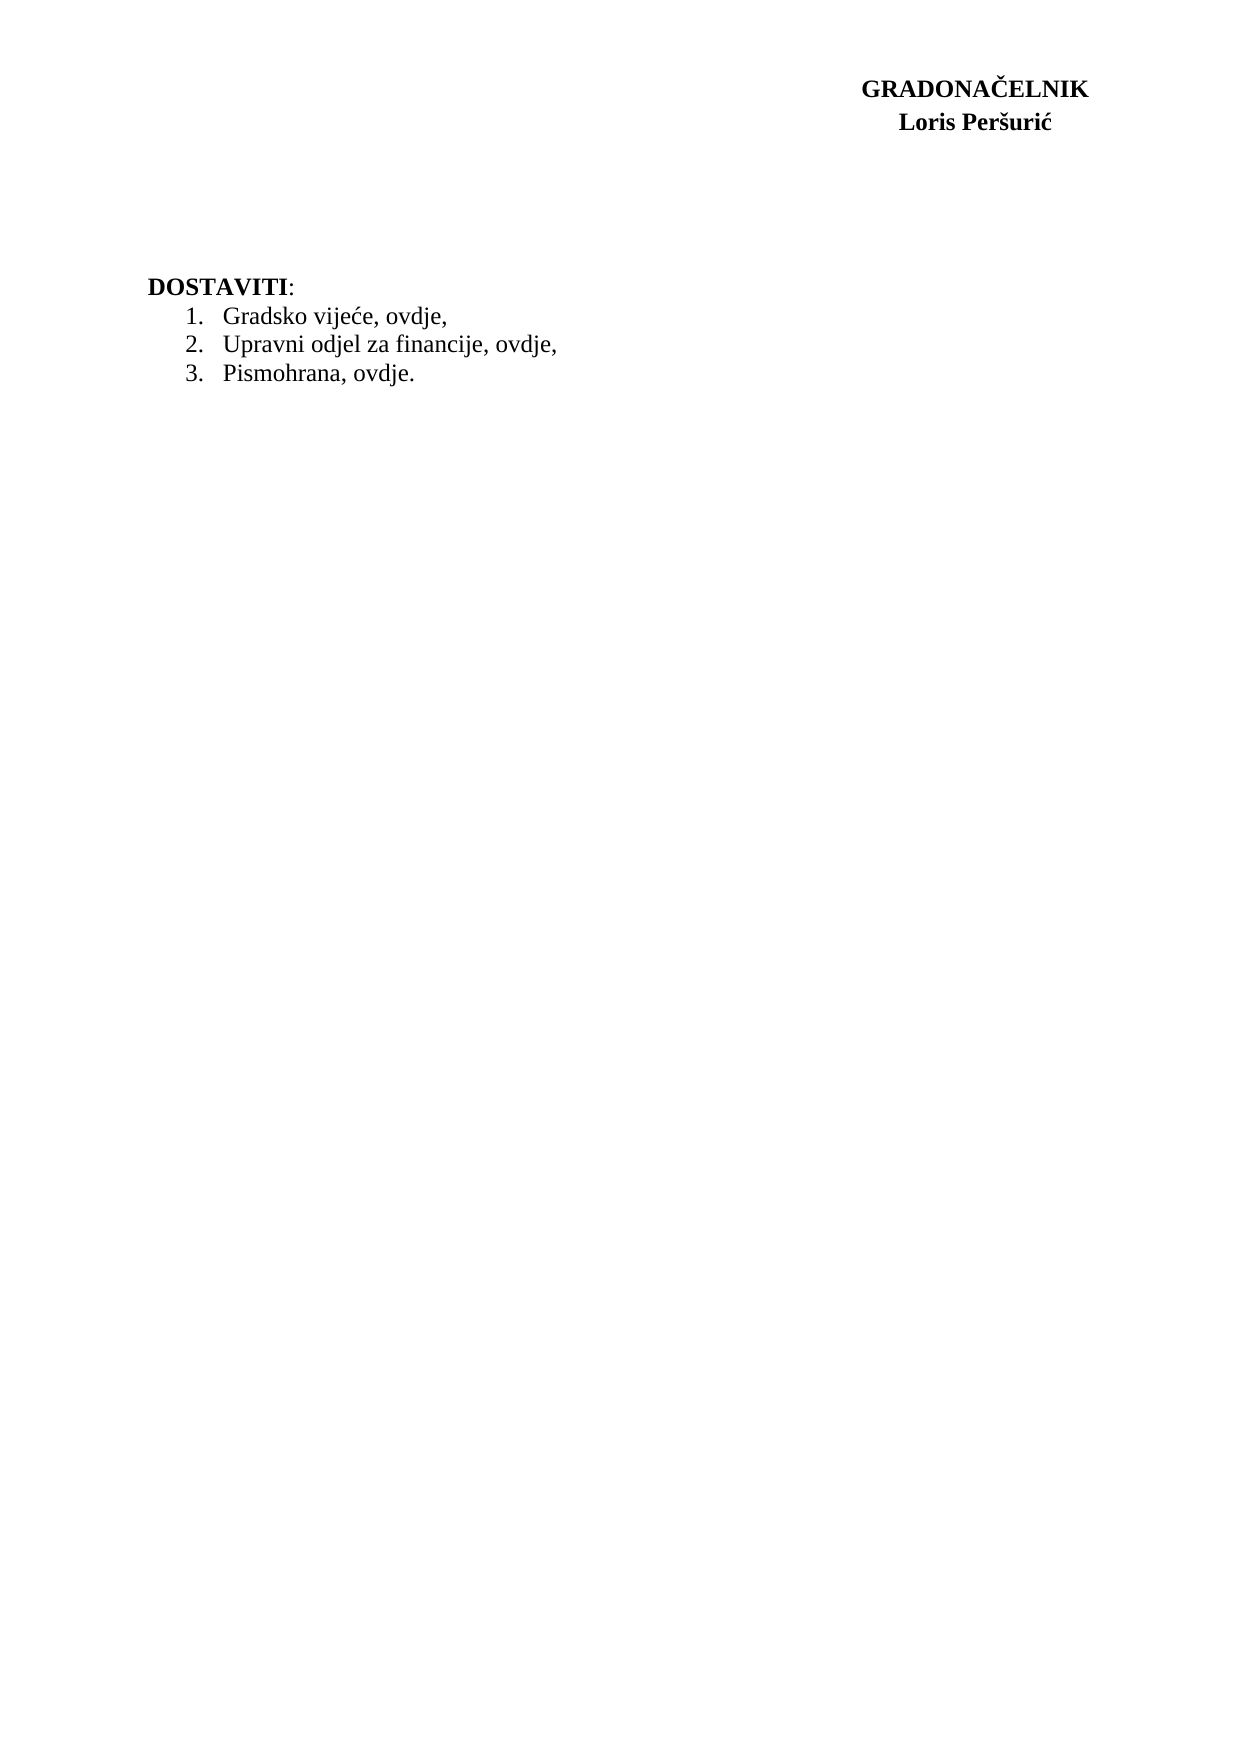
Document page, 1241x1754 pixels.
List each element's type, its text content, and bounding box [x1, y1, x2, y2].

list Gradsko vijeće, ovdje, [185, 301, 1093, 329]
list Pismohrana, ovdje. [185, 358, 1093, 387]
list Upravni odjel za financije, ovdje, [185, 329, 1093, 358]
text Loris Peršurić [590, 107, 1093, 136]
text GRADONAČELNIK [590, 74, 1093, 103]
text DOSTAVITI: [148, 272, 1093, 301]
